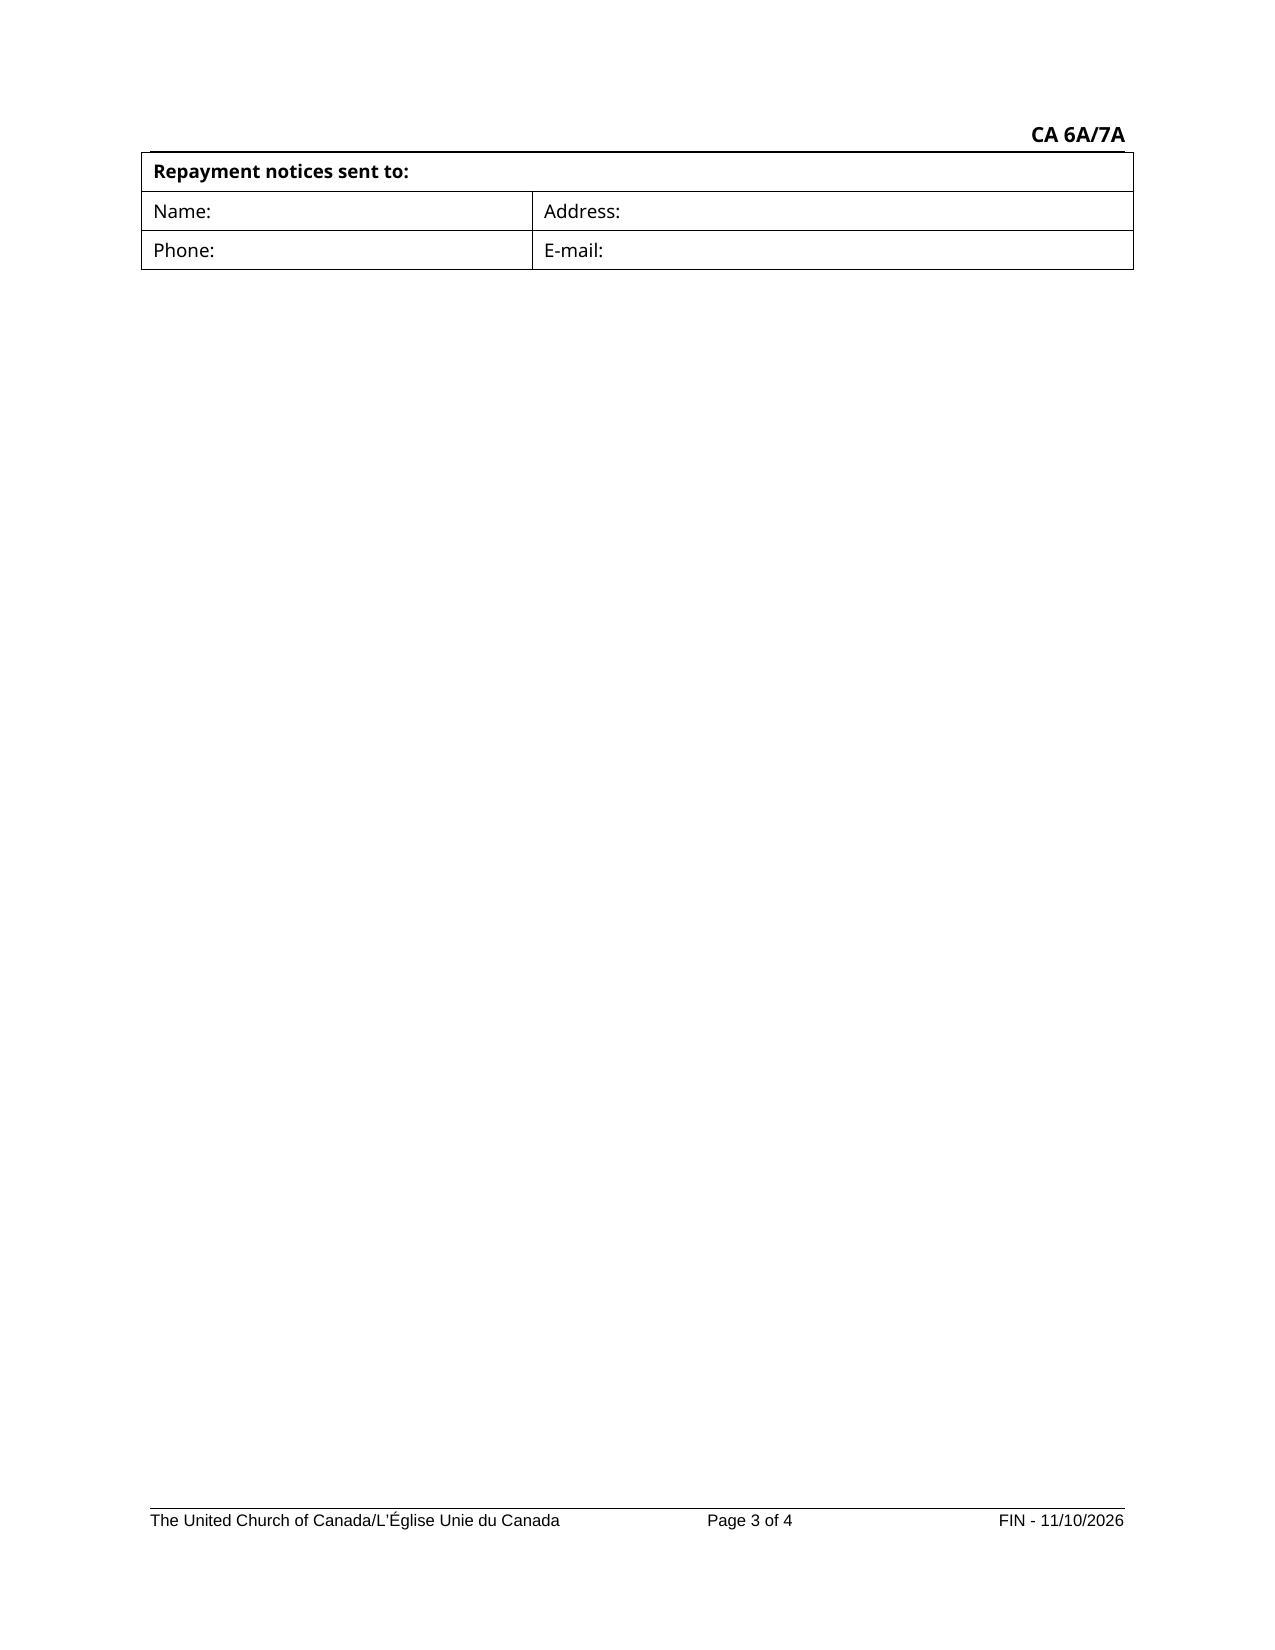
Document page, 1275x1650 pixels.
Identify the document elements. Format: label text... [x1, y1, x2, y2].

table_cell Address: [533, 192, 1133, 230]
table_cell Name: [142, 192, 532, 230]
table_cell Repayment notices sent to: [142, 153, 1133, 191]
table_cell E-mail: [533, 231, 1133, 269]
table_cell Phone: [142, 231, 532, 269]
